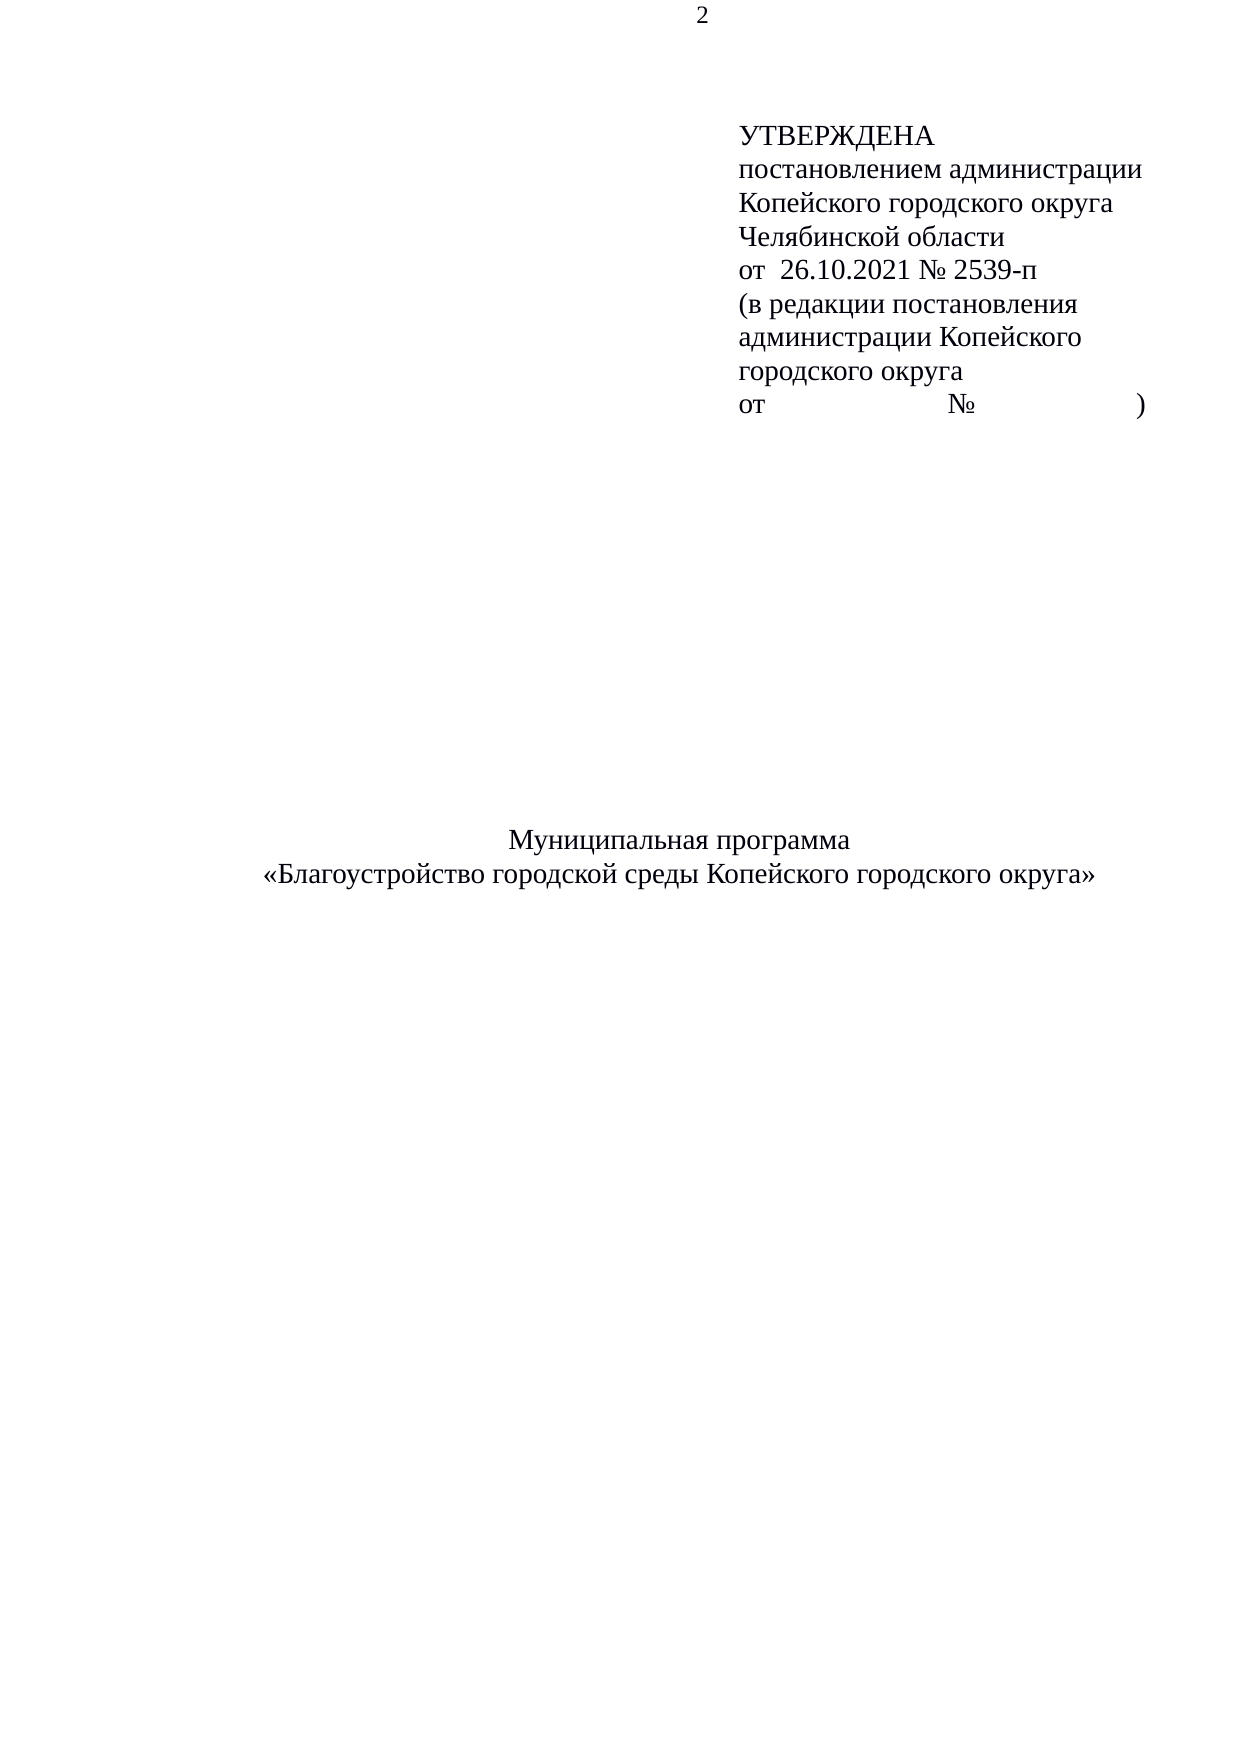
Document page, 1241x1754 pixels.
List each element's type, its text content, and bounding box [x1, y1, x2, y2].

text администрации Копейского [177, 319, 1181, 353]
text городского округа [177, 353, 1181, 386]
text постановлением администрации [177, 152, 1181, 185]
text от № ) [177, 386, 1181, 420]
text Челябинской области [177, 219, 1181, 252]
text (в редакции постановления [177, 286, 1181, 319]
text «Благоустройство городской среды Копейского городского округа» [177, 856, 1181, 889]
subtitle УТВЕРЖДЕНА [177, 118, 1181, 152]
text от 26.10.2021 № 2539-п [177, 252, 1181, 286]
text Муниципальная программа [177, 822, 1181, 856]
text Копейского городского округа [177, 185, 1181, 219]
